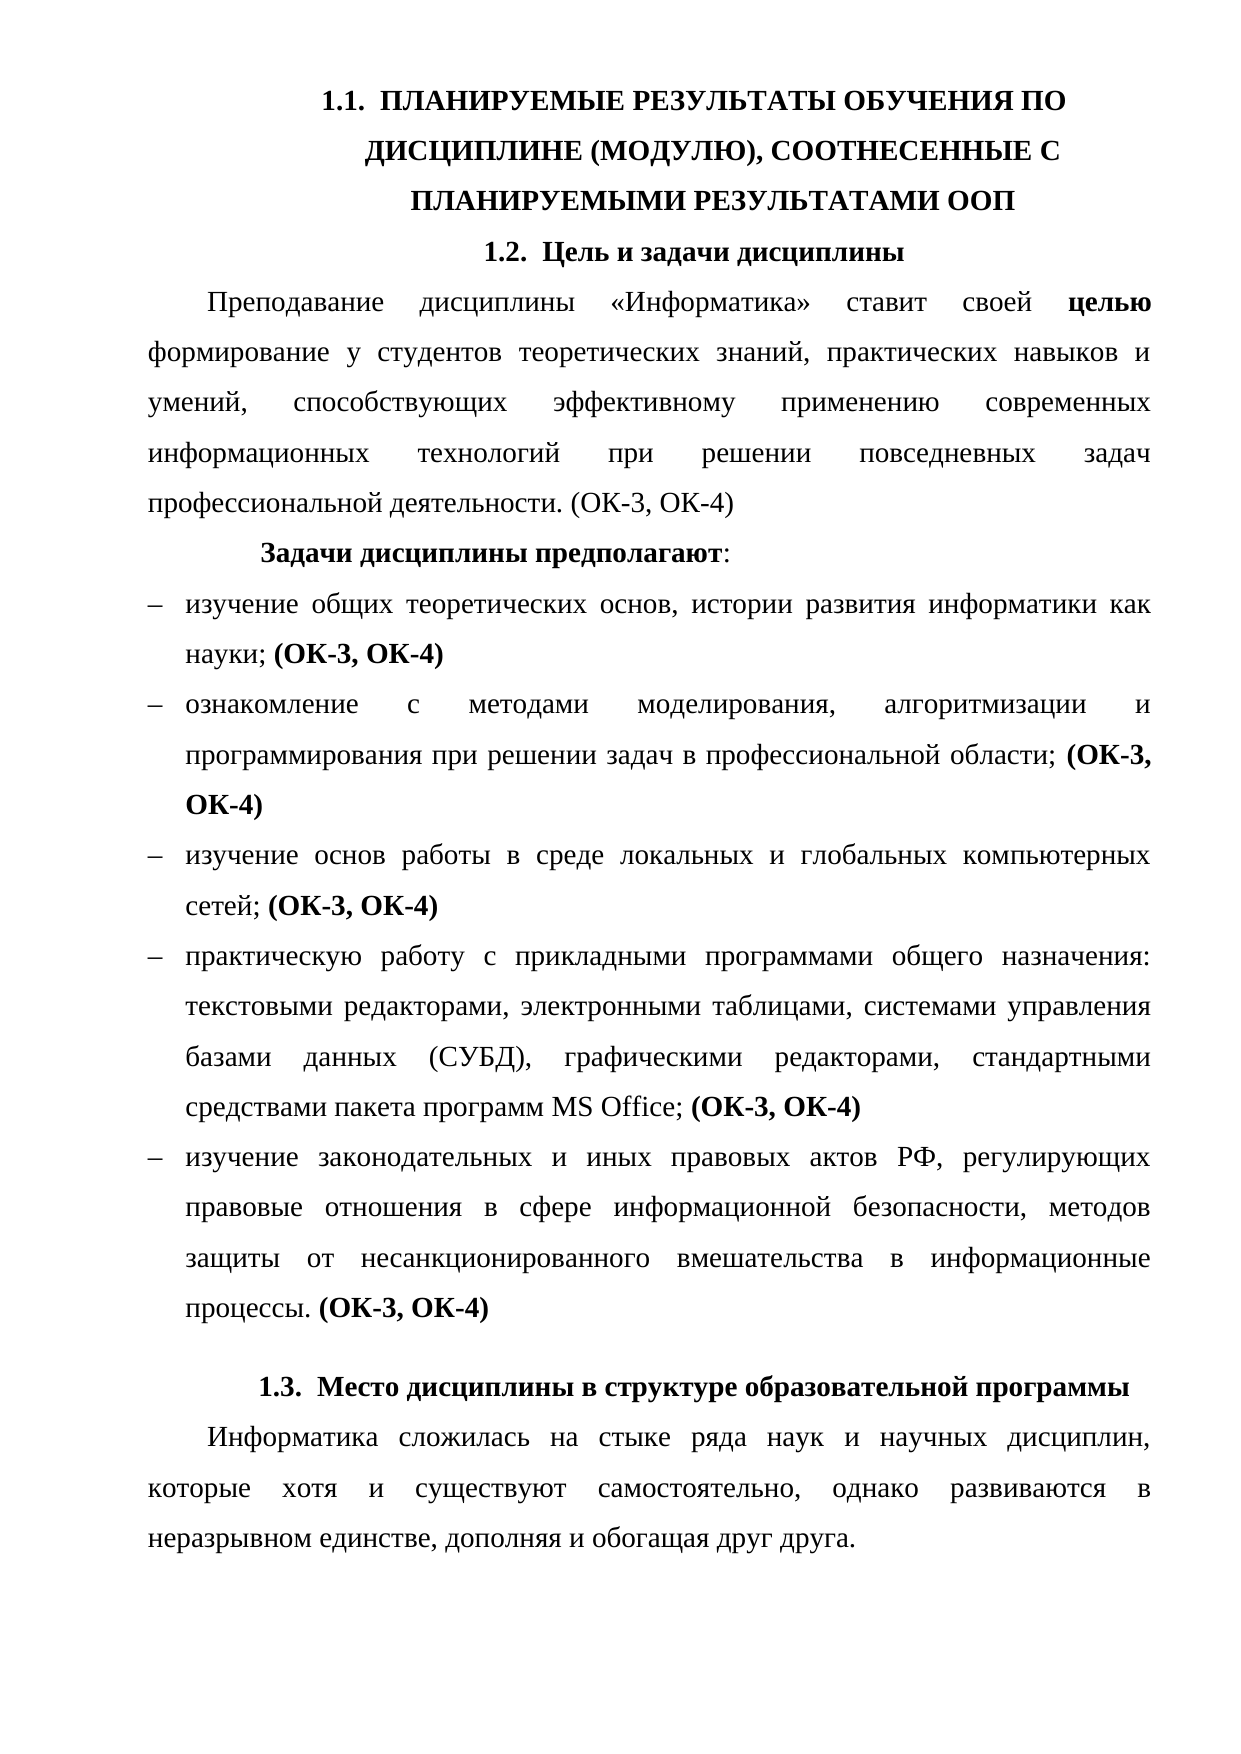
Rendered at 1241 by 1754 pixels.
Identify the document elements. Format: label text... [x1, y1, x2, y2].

list ознакомление с методами моделирования, алгоритмизации и программирования при решении задач в профессиональной области; (ОК-3, ОК-4) [148, 686, 1152, 821]
list изучение законодательных и иных правовых актов РФ, регулирующих правовые отношения в сфере информационной безопасности, методов защиты от несанкционированного вмешательства в информационные процессы. (ОК-3, ОК-4) [148, 1139, 1152, 1324]
list Место дисциплины в структуре образовательной программы [236, 1369, 1152, 1403]
list ПЛАНИРУЕМЫЕ РЕЗУЛЬТАТЫ ОБУЧЕНИЯ ПО ДИСЦИПЛИНЕ (МОДУЛЮ), СООТНЕСЕННЫЕ С ПЛАНИРУЕМЫМИ РЕЗУЛЬТАТАМИ ООП [236, 83, 1152, 217]
text Задачи дисциплины предполагают: [260, 536, 1152, 569]
list Цель и задачи дисциплины [236, 234, 1152, 267]
list изучение общих теоретических основ, истории развития информатики как науки; (ОК-3, ОК-4) [148, 586, 1152, 670]
text Информатика сложилась на стыке ряда наук и научных дисциплин, которые хотя и существуют самостоятельно, однако развиваются в неразрывном единстве, дополняя и обогащая друг друга. [148, 1419, 1152, 1554]
list практическую работу с прикладными программами общего назначения: текстовыми редакторами, электронными таблицами, системами управления базами данных (СУБД), графическими редакторами, стандартными средствами пакета программ MS Office; (ОК-3, ОК-4) [148, 938, 1152, 1122]
text Преподавание дисциплины «Информатика» ставит своей целью формирование у студентов теоретических знаний, практических навыков и умений, способствующих эффективному применению современных информационных технологий при решении повседневных задач профессиональной деятельности. (ОК-3, ОК-4) [148, 284, 1152, 519]
list изучение основ работы в среде локальных и глобальных компьютерных сетей; (ОК-3, ОК-4) [148, 837, 1152, 921]
